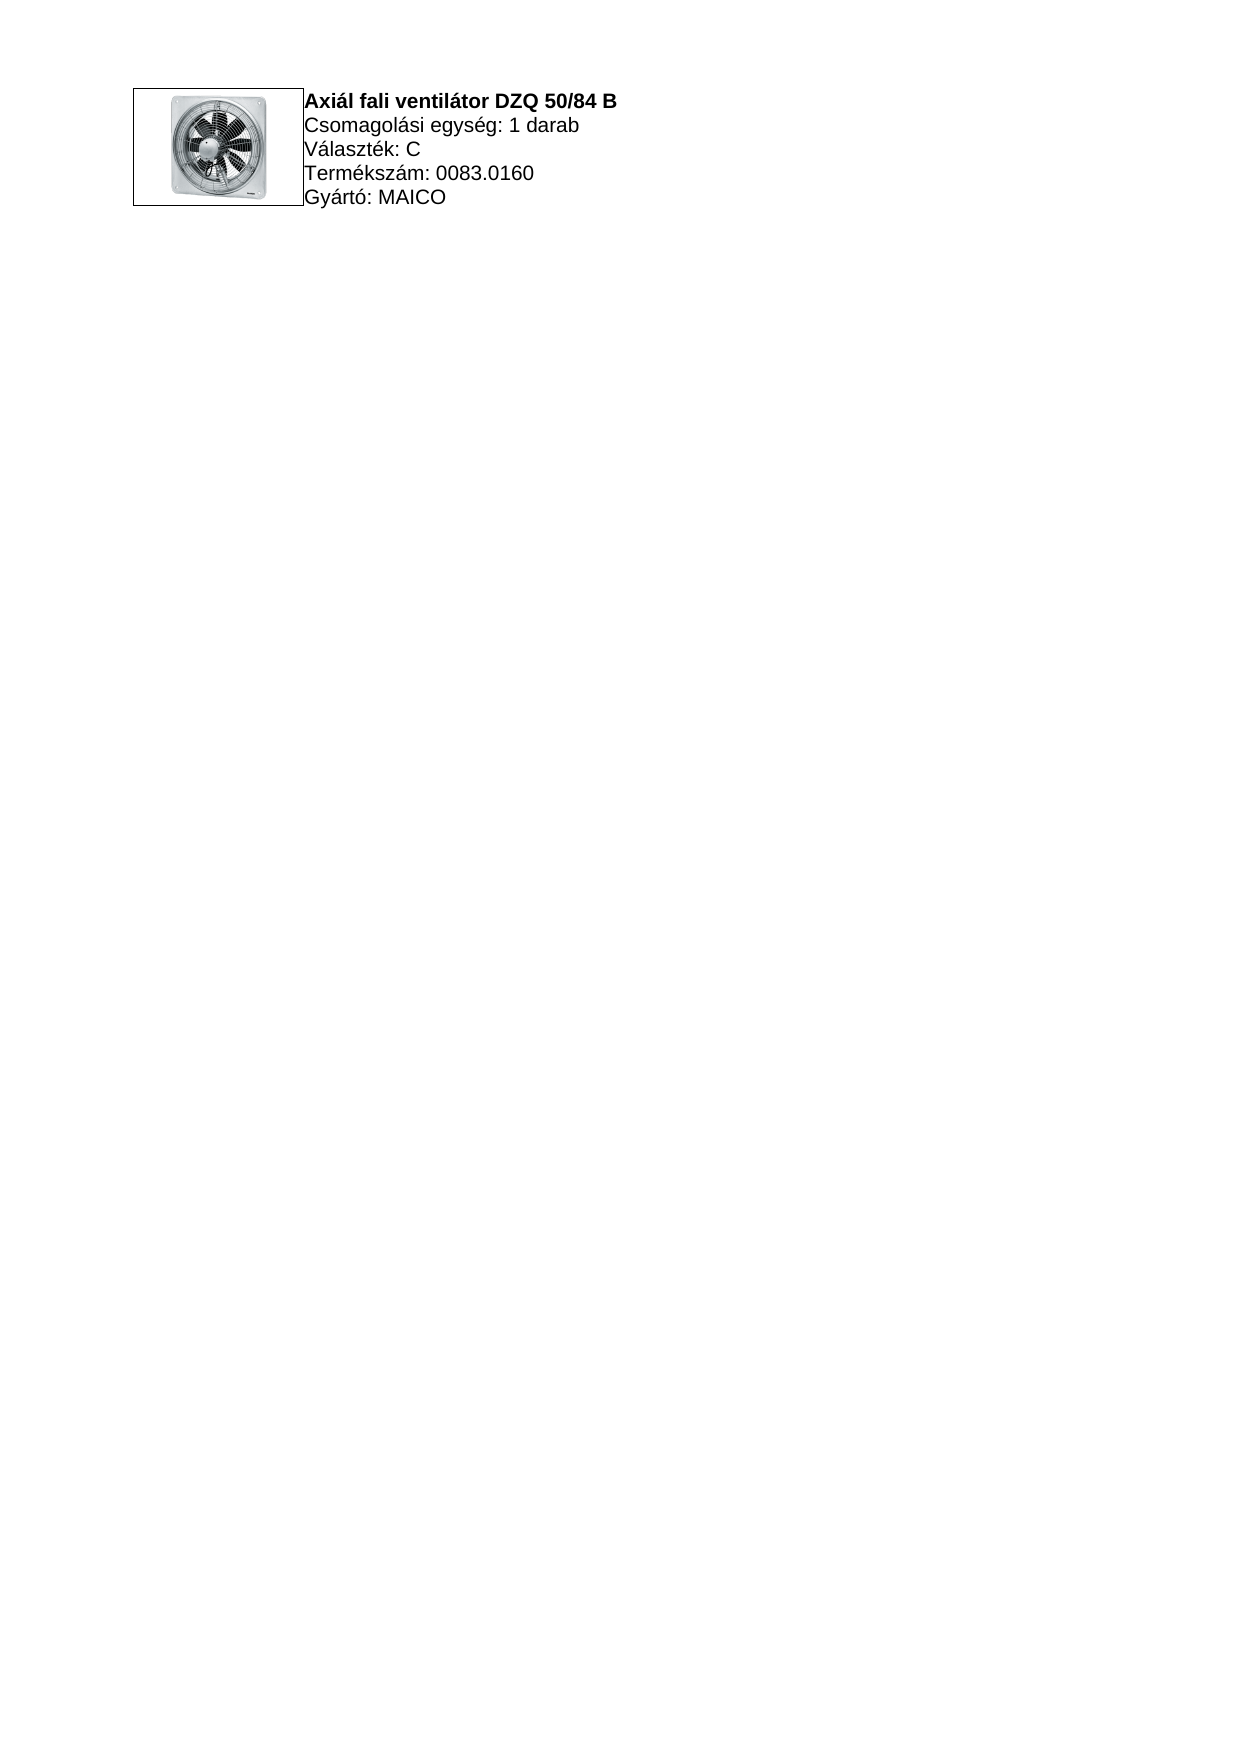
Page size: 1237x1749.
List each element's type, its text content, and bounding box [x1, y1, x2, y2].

picture [134, 89, 303, 205]
text Axiál fali ventilátor DZQ 50/84 BCsomagolási egység: 1 darabVálaszték: C Termékszám: 0083.0160Gyártó: MAICO [133, 89, 1148, 208]
